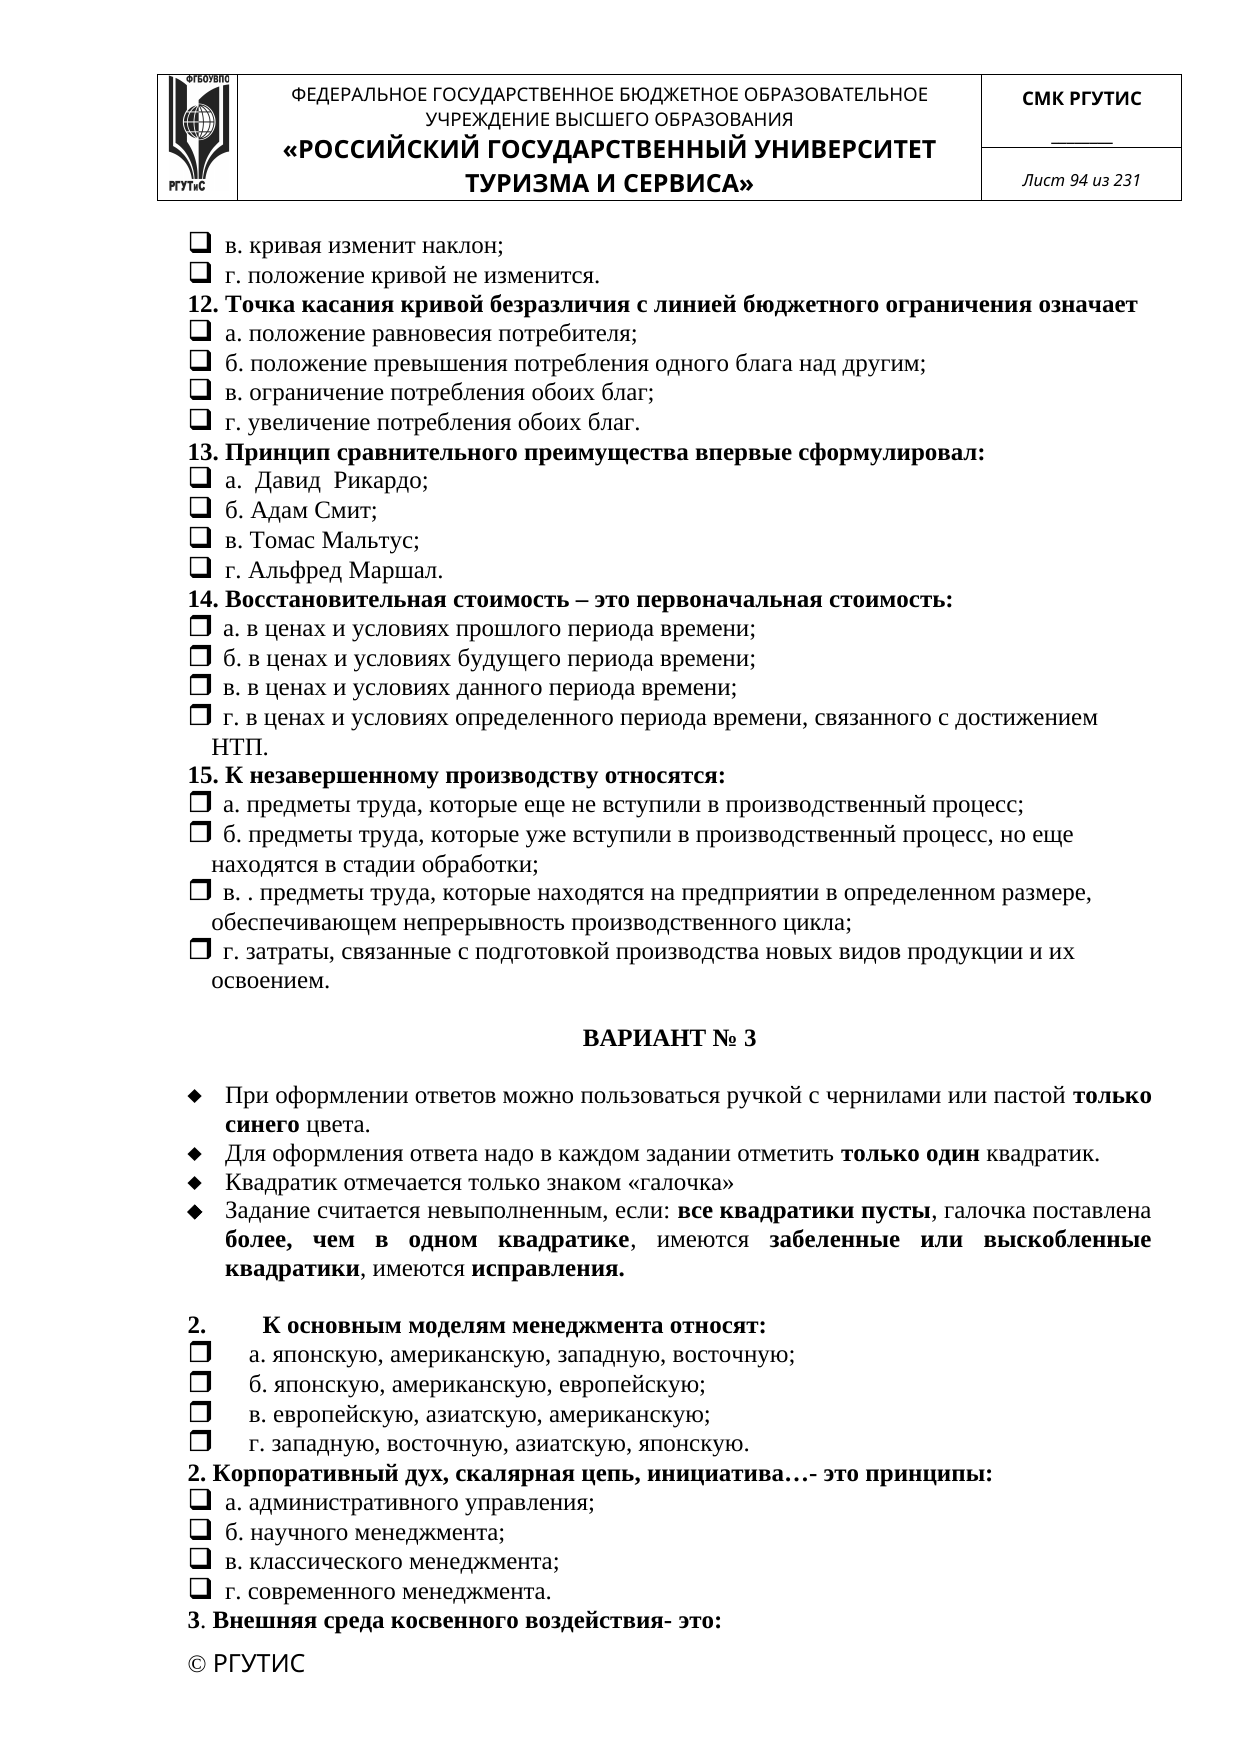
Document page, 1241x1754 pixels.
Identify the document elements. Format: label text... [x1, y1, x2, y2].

text 14. Восстановительная стоимость – это первоначальная стоимость: [187, 584, 1152, 613]
text ВАРИАНТ № 3 [187, 1023, 1152, 1052]
list а. положение равновесия потребителя; [187, 318, 1152, 348]
list в. кривая изменит наклон; [187, 230, 1152, 260]
list а. японскую, американскую, западную, восточную; [187, 1339, 1152, 1369]
list а. Давид Рикардо; [187, 466, 1152, 495]
list Для оформления ответа надо в каждом задании отметить только один квадратик. [187, 1138, 1152, 1167]
list г. увеличение потребления обоих благ. [187, 407, 1152, 437]
list г. современного менеджмента. [187, 1576, 1152, 1606]
list б. Адам Смит; [187, 495, 1152, 525]
list в. в ценах и условиях данного периода времени; [187, 672, 1152, 702]
picture [168, 75, 230, 191]
list г. в ценах и условиях определенного периода времени, связанного с достижением НТП. [187, 702, 1152, 761]
list а. предметы труда, которые еще не вступили в производственный процесс; [187, 789, 1152, 819]
list в. европейскую, азиатскую, американскую; [187, 1399, 1152, 1428]
list б. в ценах и условиях будущего периода времени; [187, 643, 1152, 672]
list б. предметы труда, которые уже вступили в производственный процесс, но еще находятся в стадии обработки; [187, 819, 1152, 877]
list б. научного менеджмента; [187, 1517, 1152, 1546]
list б. японскую, американскую, европейскую; [187, 1369, 1152, 1399]
text 13. Принцип сравнительного преимущества впервые сформулировал: [187, 437, 1152, 466]
list г. Альфред Маршал. [187, 555, 1152, 584]
list г. положение кривой не изменится. [187, 260, 1152, 289]
list в. классического менеджмента; [187, 1546, 1152, 1576]
list К основным моделям менеджмента относят: [187, 1311, 1152, 1339]
text 2. Корпоративный дух, скалярная цепь, инициатива…- это принципы: [187, 1458, 1152, 1487]
list в. ограничение потребления обоих благ; [187, 377, 1152, 407]
list в. . предметы труда, которые находятся на предприятии в определенном размере, обеспечивающем непрерывность производственного цикла; [187, 877, 1152, 936]
list г. затраты, связанные с подготовкой производства новых видов продукции и их освоением. [187, 936, 1152, 994]
list г. западную, восточную, азиатскую, японскую. [187, 1428, 1152, 1458]
list а. административного управления; [187, 1487, 1152, 1517]
list Задание считается невыполненным, если: все квадратики пусты, галочка поставлена более, чем в одном квадратике, имеются забеленные или выскобленные квадратики, имеются исправления. [187, 1196, 1152, 1282]
list Квадратик отмечается только знаком «галочка» [187, 1167, 1152, 1196]
list При оформлении ответов можно пользоваться ручкой с чернилами или пастой только синего цвета. [187, 1081, 1152, 1138]
list б. положение превышения потребления одного блага над другим; [187, 348, 1152, 377]
text 12. Точка касания кривой безразличия с линией бюджетного ограничения означает [187, 289, 1152, 318]
text 15. К незавершенному производству относятся: [187, 761, 1152, 789]
list в. Томас Мальтус; [187, 525, 1152, 555]
list а. в ценах и условиях прошлого периода времени; [187, 613, 1152, 643]
text 3. Внешняя среда косвенного воздействия- это: [187, 1606, 1152, 1634]
